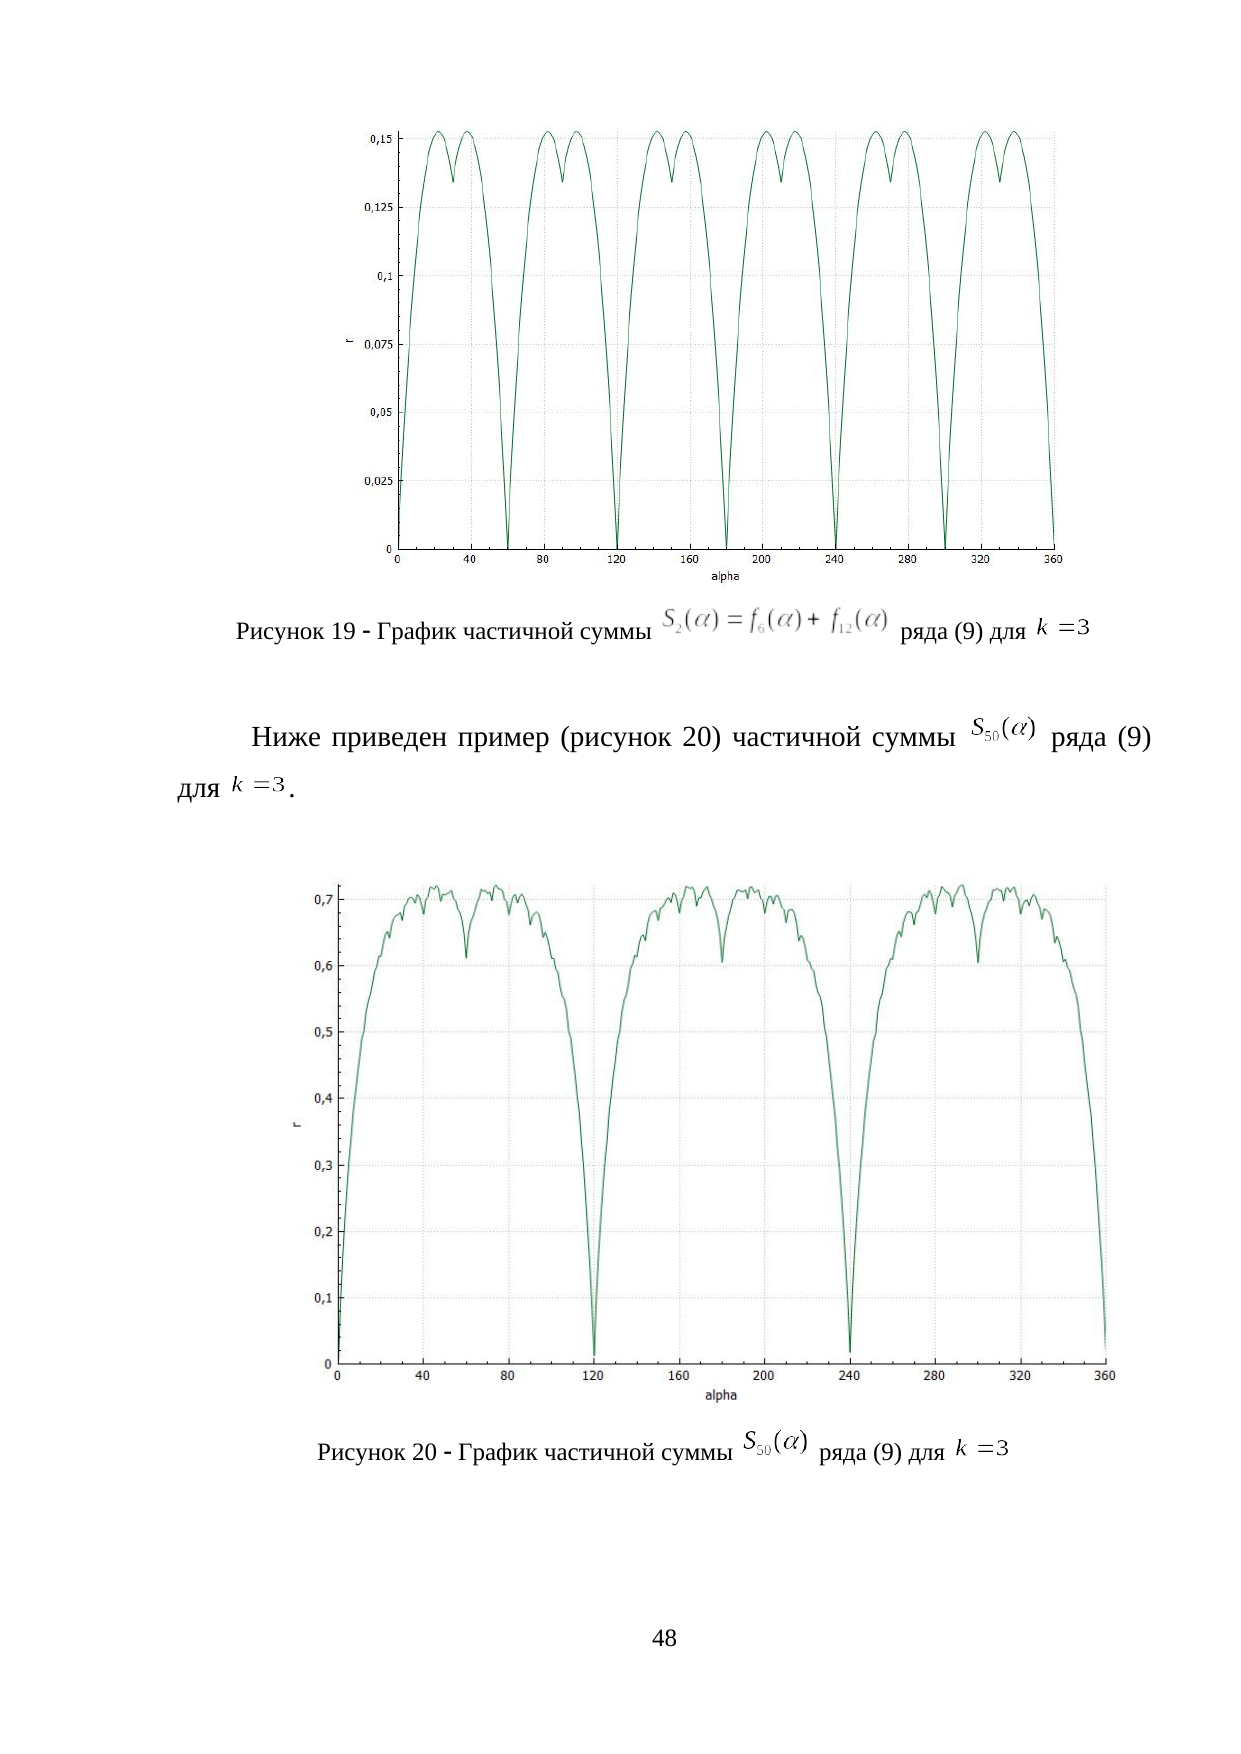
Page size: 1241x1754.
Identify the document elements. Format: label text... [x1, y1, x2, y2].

text Рисунок 20 График частичной суммы ряда (9) для [177, 1423, 1152, 1466]
picture [282, 870, 1120, 1409]
text Ниже приведен пример (рисунок 20) частичной суммы ряда (9) для . [177, 709, 1152, 803]
picture [336, 118, 1067, 588]
text Рисунок 19 График частичной суммы ряда (9) для [177, 602, 1152, 644]
